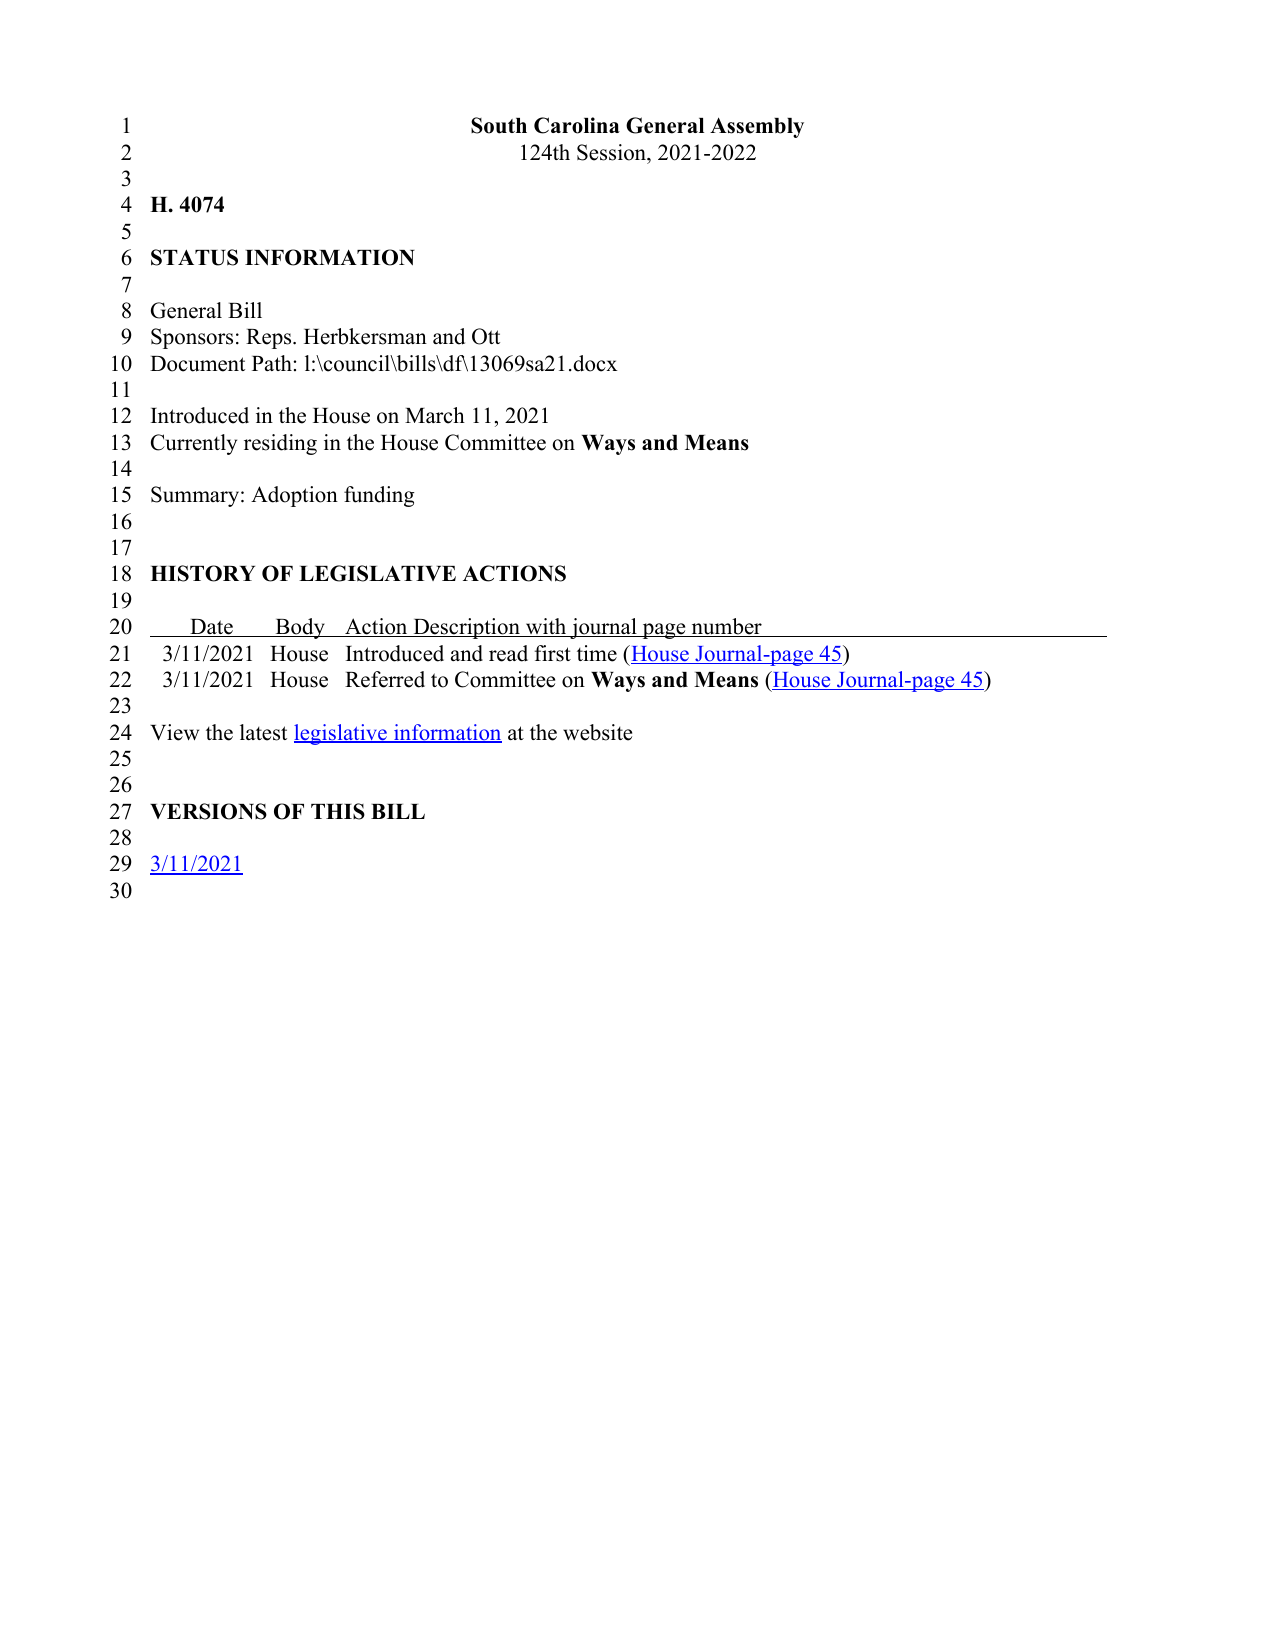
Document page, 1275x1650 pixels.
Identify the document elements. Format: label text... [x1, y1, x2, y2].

text South Carolina General Assembly [150, 112, 1125, 139]
text Document Path: l:\council\bills\df\13069sa21.docx [150, 350, 1125, 376]
text HISTORY OF LEGISLATIVE ACTIONS [150, 561, 1125, 587]
text Currently residing in the House Committee on Ways and Means [150, 429, 1125, 455]
text 3/11/2021 House Introduced and read first time (House Journal-page 45) [150, 639, 1125, 666]
text Date Body Action Description with journal page number [150, 613, 1125, 639]
text Sponsors: Reps. Herbkersman and Ott [150, 323, 1125, 350]
text General Bill [150, 297, 1125, 323]
text View the latest legislative information at the website [150, 719, 1125, 745]
text 3/11/2021 [150, 850, 1125, 877]
text H. 4074 [150, 192, 1125, 218]
text 124th Session, 2021-2022 [150, 139, 1125, 165]
text 3/11/2021 House Referred to Committee on Ways and Means (House Journal-page 45) [150, 666, 1125, 692]
text Summary: Adoption funding [150, 481, 1125, 508]
text STATUS INFORMATION [150, 244, 1125, 271]
text VERSIONS OF THIS BILL [150, 798, 1125, 824]
text Introduced in the House on March 11, 2021 [150, 402, 1125, 429]
